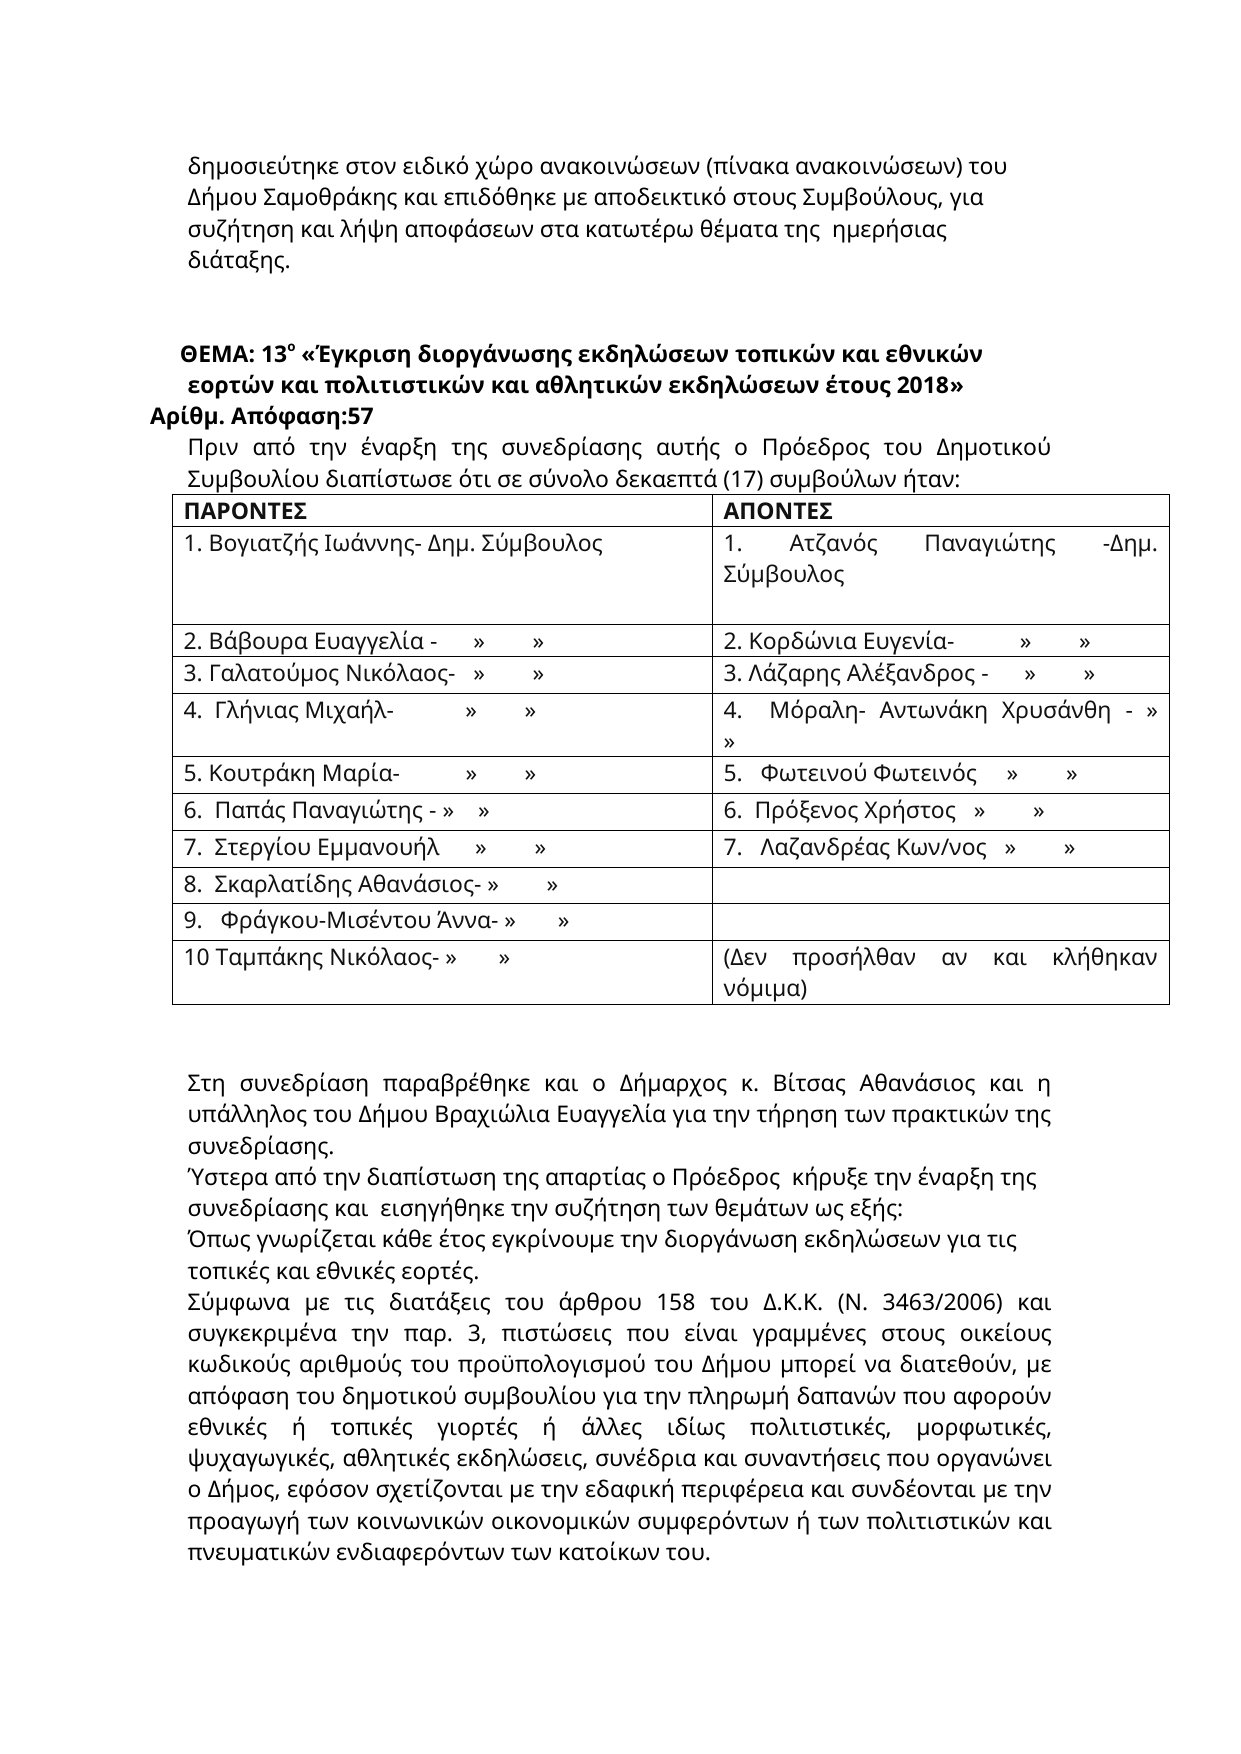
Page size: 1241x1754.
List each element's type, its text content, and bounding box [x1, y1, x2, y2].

table_cell 5. Κουτράκη Μαρία- » » [173, 757, 712, 793]
table_cell 3. Λάζαρης Αλέξανδρος - » » [713, 657, 1169, 693]
text Πριν από την έναρξη της συνεδρίασης αυτής ο Πρόεδρος του Δημοτικού Συμβουλίου διαπίστωσε ότι σε σύνολο δεκαεπτά (17) συμβούλων ήταν: [187, 431, 1053, 494]
table_cell 2. Βάβουρα Ευαγγελία - » » [173, 625, 712, 656]
table_cell 3. Γαλατούμος Νικόλαος- » » [173, 657, 712, 693]
table_cell 7. Λαζανδρέας Κων/νος » » [713, 831, 1169, 867]
table_cell 5. Φωτεινού Φωτεινός » » [713, 757, 1169, 793]
table_cell 1. Ατζανός Παναγιώτης -Δημ. Σύμβουλος [713, 527, 1169, 624]
table_cell [713, 868, 1169, 903]
table_cell 2. Κορδώνια Ευγενία- » » [713, 625, 1169, 656]
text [150, 150, 1053, 275]
table_cell 1. Βογιατζής Ιωάννης- Δημ. Σύμβουλος [173, 527, 712, 624]
table_cell 8. Σκαρλατίδης Αθανάσιος- » » [173, 868, 712, 903]
text Σύμφωνα με τις διατάξεις του άρθρου 158 του Δ.Κ.Κ. (Ν. 3463/2006) και συγκεκριμένα την παρ. 3, πιστώσεις που είναι γραμμένες στους οικείους κωδικούς αριθμούς του προϋπολογισμού του Δήμου μπορεί να διατεθούν, με απόφαση του δημοτικού συμβουλίου για την πληρωμή δαπανών που αφορούν εθνικές ή τοπικές γιορτές ή άλλες ιδίως πολιτιστικές, μορφωτικές, ψυχαγωγικές, αθλητικές εκδηλώσεις, συνέδρια και συναντήσεις που οργανώνει ο Δήμος, εφόσον σχετίζονται με την εδαφική περιφέρεια και συνδέονται με την προαγωγή των κοινωνικών οικονομικών συμφερόντων ή των πολιτιστικών και πνευματικών ενδιαφερόντων των κατοίκων του. [187, 1286, 1053, 1567]
table_cell 6. Πρόξενος Χρήστος » » [713, 794, 1169, 830]
table_cell [713, 904, 1169, 940]
table_cell 7. Στεργίου Εμμανουήλ » » [173, 831, 712, 867]
table_header ΑΠΟΝΤΕΣ [713, 495, 1169, 526]
text Στη συνεδρίαση παραβρέθηκε και ο Δήμαρχος κ. Βίτσας Αθανάσιος και η υπάλληλος του Δήμου Βραχιώλια Ευαγγελία για την τήρηση των πρακτικών της συνεδρίασης. [187, 1067, 1053, 1161]
table_header ΠΑΡΟΝΤΕΣ [173, 495, 712, 526]
table_cell 6. Παπάς Παναγιώτης - » » [173, 794, 712, 830]
table_cell 4. Γλήνιας Μιχαήλ- » » [173, 694, 712, 756]
text Ύστερα από την διαπίστωση της απαρτίας ο Πρόεδρος κήρυξε την έναρξη της συνεδρίασης και εισηγήθηκε την συζήτηση των θεμάτων ως εξής: [187, 1161, 1053, 1223]
table_cell 4. Μόραλη- Αντωνάκη Χρυσάνθη - » » [713, 694, 1169, 756]
table_cell 10 Ταμπάκης Νικόλαος- » » [173, 941, 712, 1004]
text Όπως γνωρίζεται κάθε έτος εγκρίνουμε την διοργάνωση εκδηλώσεων για τις τοπικές και εθνικές εορτές. [187, 1223, 1053, 1286]
text ΘEMA: 13ο «Έγκριση διοργάνωσης εκδηλώσεων τοπικών και εθνικών εορτών και πολιτιστικών και αθλητικών εκδηλώσεων έτους 2018» [150, 337, 1053, 400]
table_cell (Δεν προσήλθαν αν και κλήθηκαν νόμιμα) [713, 941, 1169, 1004]
table_cell 9. Φράγκου-Μισέντου Άννα- » » [173, 904, 712, 940]
text Αρίθμ. Απόφαση:57 [150, 400, 1053, 431]
